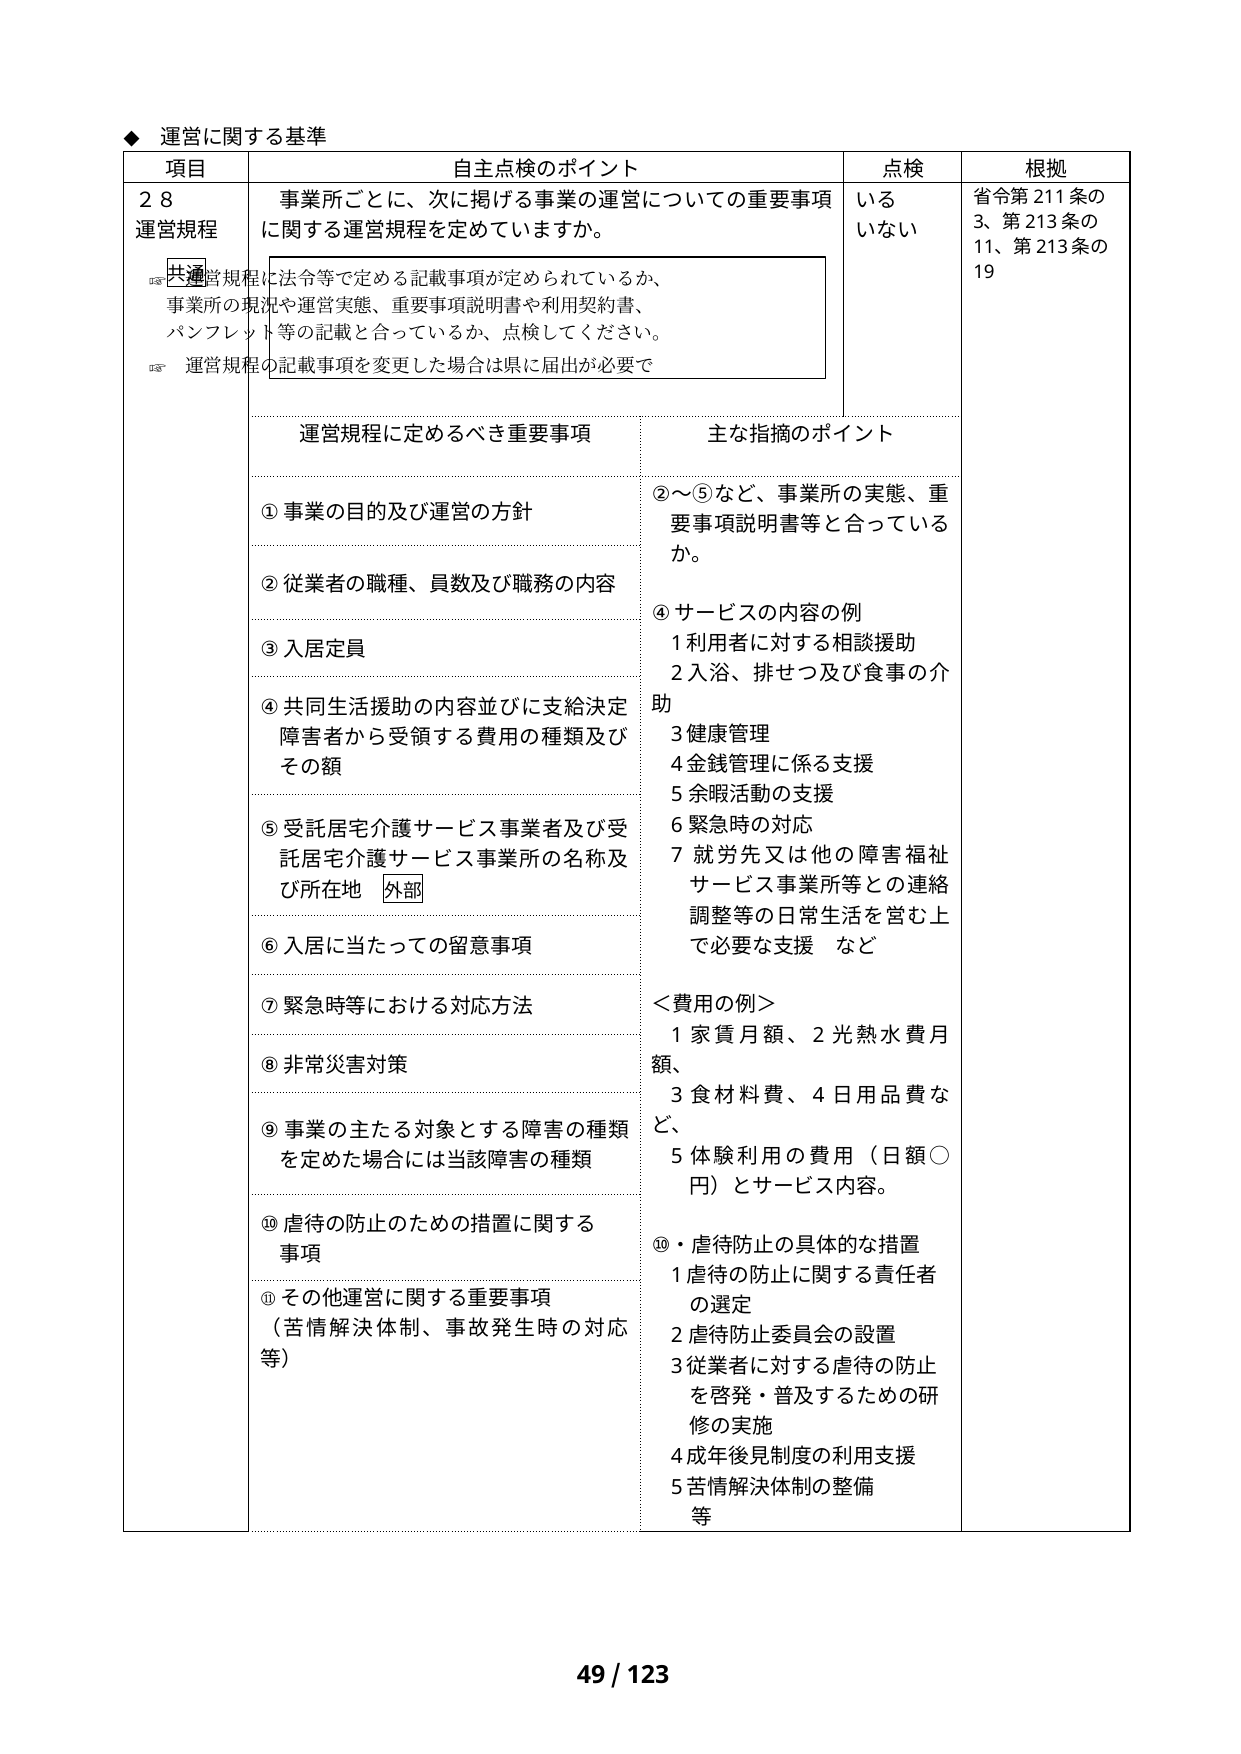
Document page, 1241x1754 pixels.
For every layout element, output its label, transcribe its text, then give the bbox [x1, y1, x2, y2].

table_cell 事業所ごとに、次に掲げる事業の運営についての重要事項に関する運営規程を定めていますか。 [249, 183, 843, 416]
table_cell ⑤受託居宅介護サービス事業者及び受託居宅介護サービス事業所の名称及び所在地 外部 [249, 794, 640, 915]
table_header 自主点検のポイント [249, 152, 843, 182]
table_cell ⑥入居に当たっての留意事項 [249, 915, 640, 974]
table_cell ⑦緊急時等における対応方法 [249, 974, 640, 1034]
table_cell 主な指摘のポイント [640, 416, 961, 476]
text ◆ 運営に関する基準 [123, 121, 1117, 151]
table_cell ②従業者の職種、員数及び職務の内容 [249, 545, 640, 619]
table_header 根拠 [962, 152, 1129, 182]
table_cell ④共同生活援助の内容並びに支給決定障害者から受領する費用の種類及びその額 [249, 676, 640, 794]
table_cell いる いない [844, 183, 961, 416]
table_cell 運営規程に定めるべき重要事項 [249, 416, 640, 476]
table_cell ⑨事業の主たる対象とする障害の種類を定めた場合には当該障害の種類 [249, 1092, 640, 1194]
table_cell 省令第211条の3、第213条の11、第213条の19 [962, 183, 1129, 1531]
table_header 点検 [844, 152, 961, 182]
table_cell ①事業の目的及び運営の方針 [249, 476, 640, 545]
table_cell ②～⑤など、事業所の実態、重要事項説明書等と合っているか。 ④サービスの内容の例 1利用者に対する相談援助 2入浴、排せつ及び食事の介助 3健康管理 4金銭管理に係る支援 5 余暇活動の支援 6 緊急時の対応 7 就労先又は他の障害福祉サービス事業所等との連絡調整等の日常生活を営む上で必要な支援 など ＜費用の例＞ 1家賃月額、2光熱水費月額、 3食材料費、4日用品費など、 5体験利用の費用（日額○円）とサービス内容。 ⑩・虐待防止の具体的な措置 1虐待の防止に関する責任者の選定 2 虐待防止委員会の設置 3従業者に対する虐待の防止を啓発・普及するための研修の実施 4成年後見制度の利用支援 5苦情解決体制の整備 等 [640, 476, 961, 1531]
table_cell ⑪その他運営に関する重要事項 （苦情解決体制、事故発生時の対応等） [249, 1280, 640, 1531]
table_cell ③入居定員 [249, 619, 640, 676]
table_cell ⑧非常災害対策 [249, 1034, 640, 1092]
table_cell ⑩虐待の防止のための措置に関する 事項 [249, 1194, 640, 1280]
table_header 項目 [124, 152, 248, 182]
table_cell ２８ 運営規程 共通 [124, 183, 248, 1531]
